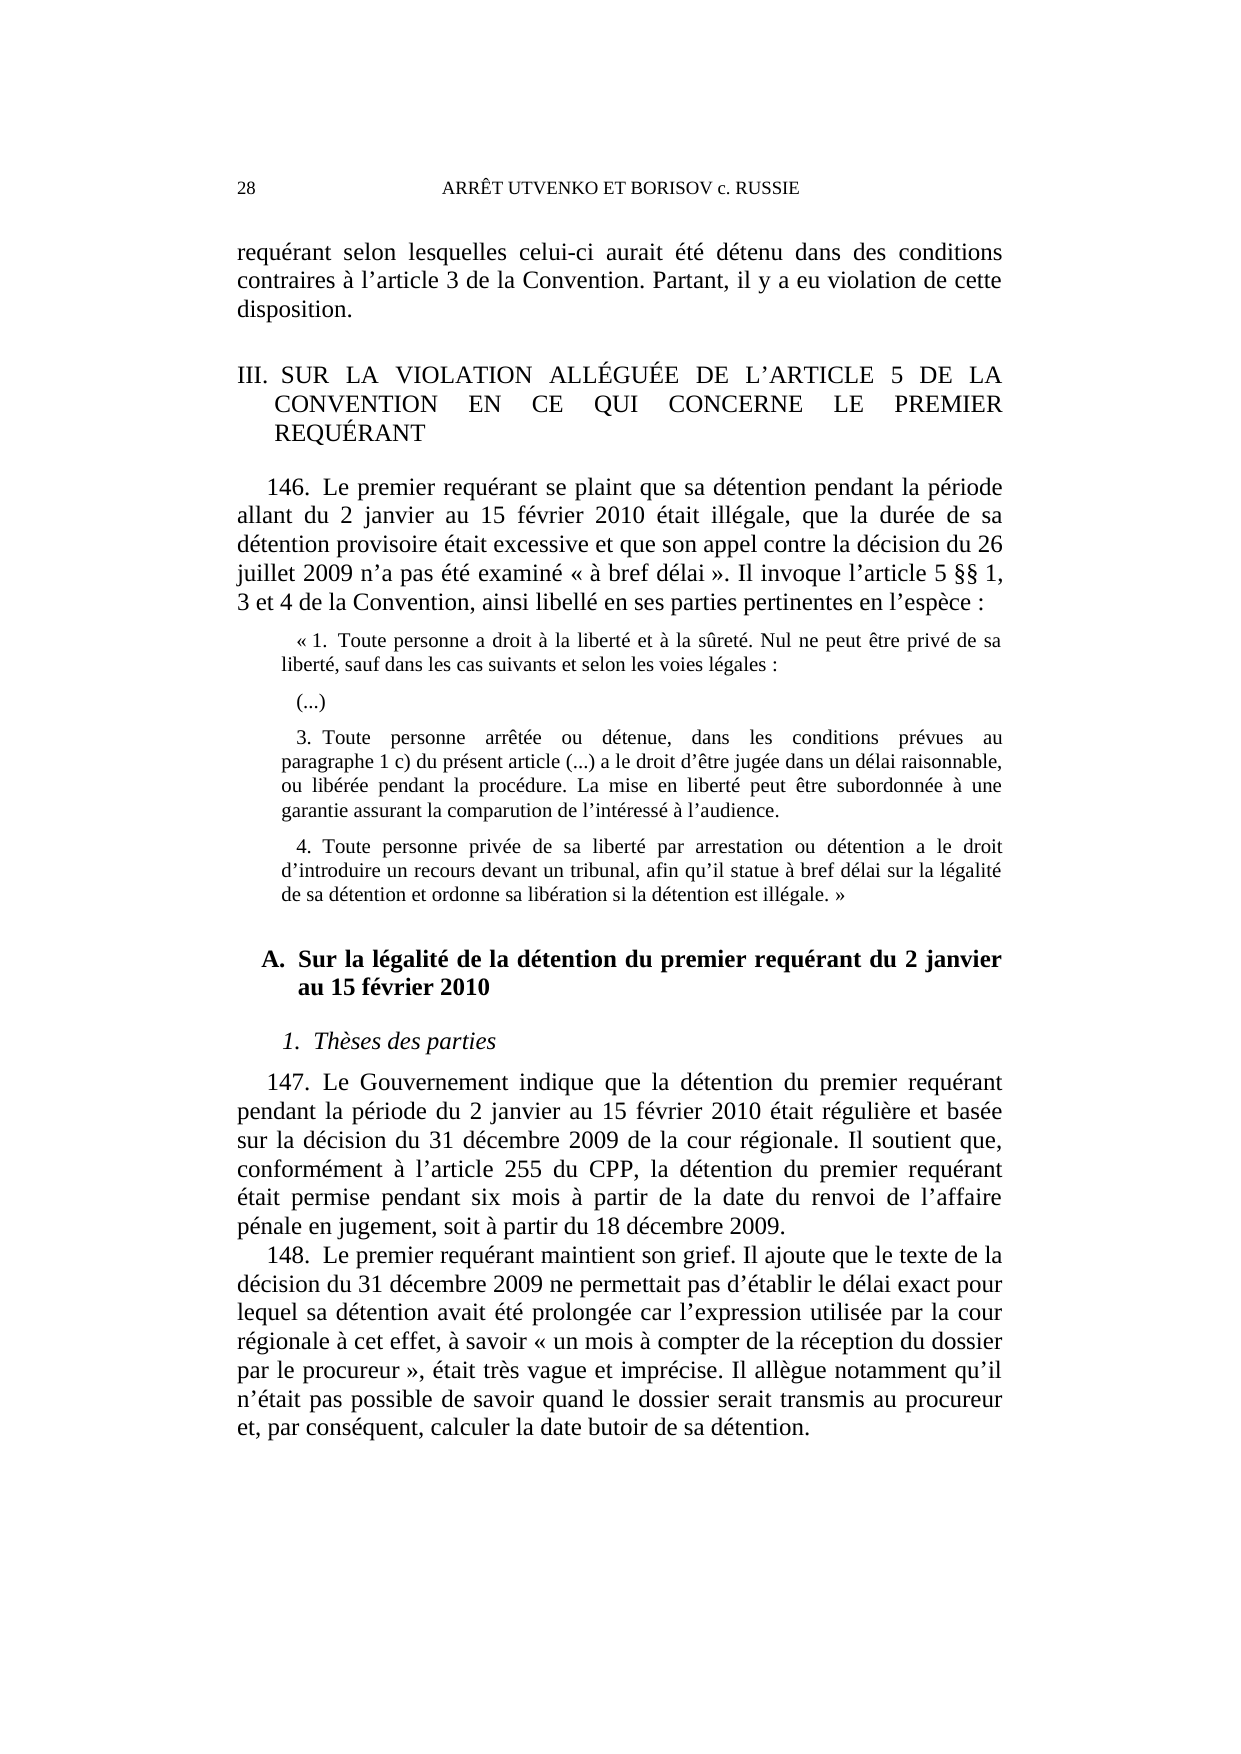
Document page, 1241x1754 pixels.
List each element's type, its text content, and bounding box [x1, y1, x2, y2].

text (...) [281, 689, 1003, 713]
text 148. Le premier requérant maintient son grief. Il ajoute que le texte de la décision du 31 décembre 2009 ne permettait pas d’établir le délai exact pour lequel sa détention avait été prolongée car l’expression utilisée par la cour régionale à cet effet, à savoir « un mois à compter de la réception du dossier par le procureur », était très vague et imprécise. Il allègue notamment qu’il n’était pas possible de savoir quand le dossier serait transmis au procureur et, par conséquent, calculer la date butoir de sa détention. [237, 1240, 1003, 1441]
subtitle III. SUR LA VIOLATION ALLÉGUÉE DE L’ARTICLE 5 DE LA CONVENTION EN CE QUI CONCERNE LE PREMIER REQUÉRANT [237, 361, 1003, 447]
subtitle A. Sur la légalité de la détention du premier requérant du 2 janvier au 15 février 2010 [261, 944, 1003, 1001]
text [237, 237, 1003, 323]
text « 1. Toute personne a droit à la liberté et à la sûreté. Nul ne peut être privé de sa liberté, sauf dans les cas suivants et selon les voies légales : [281, 628, 1003, 676]
text 4. Toute personne privée de sa liberté par arrestation ou détention a le droit d’introduire un recours devant un tribunal, afin qu’il statue à bref délai sur la légalité de sa détention et ordonne sa libération si la détention est illégale. » [281, 834, 1003, 906]
subtitle 1. Thèses des parties [282, 1026, 1003, 1055]
text 3. Toute personne arrêtée ou détenue, dans les conditions prévues au paragraphe 1 c) du présent article (...) a le droit d’être jugée dans un délai raisonnable, ou libérée pendant la procédure. La mise en liberté peut être subordonnée à une garantie assurant la comparution de l’intéressé à l’audience. [281, 725, 1003, 822]
text 147. Le Gouvernement indique que la détention du premier requérant pendant la période du 2 janvier au 15 février 2010 était régulière et basée sur la décision du 31 décembre 2009 de la cour régionale. Il soutient que, conformément à l’article 255 du CPP, la détention du premier requérant était permise pendant six mois à partir de la date du renvoi de l’affaire pénale en jugement, soit à partir du 18 décembre 2009. [237, 1067, 1003, 1240]
text 146. Le premier requérant se plaint que sa détention pendant la période allant du 2 janvier au 15 février 2010 était illégale, que la durée de sa détention provisoire était excessive et que son appel contre la décision du 26 juillet 2009 n’a pas été examiné « à bref délai ». Il invoque l’article 5 §§ 1, 3 et 4 de la Convention, ainsi libellé en ses parties pertinentes en l’espèce : [237, 472, 1003, 616]
